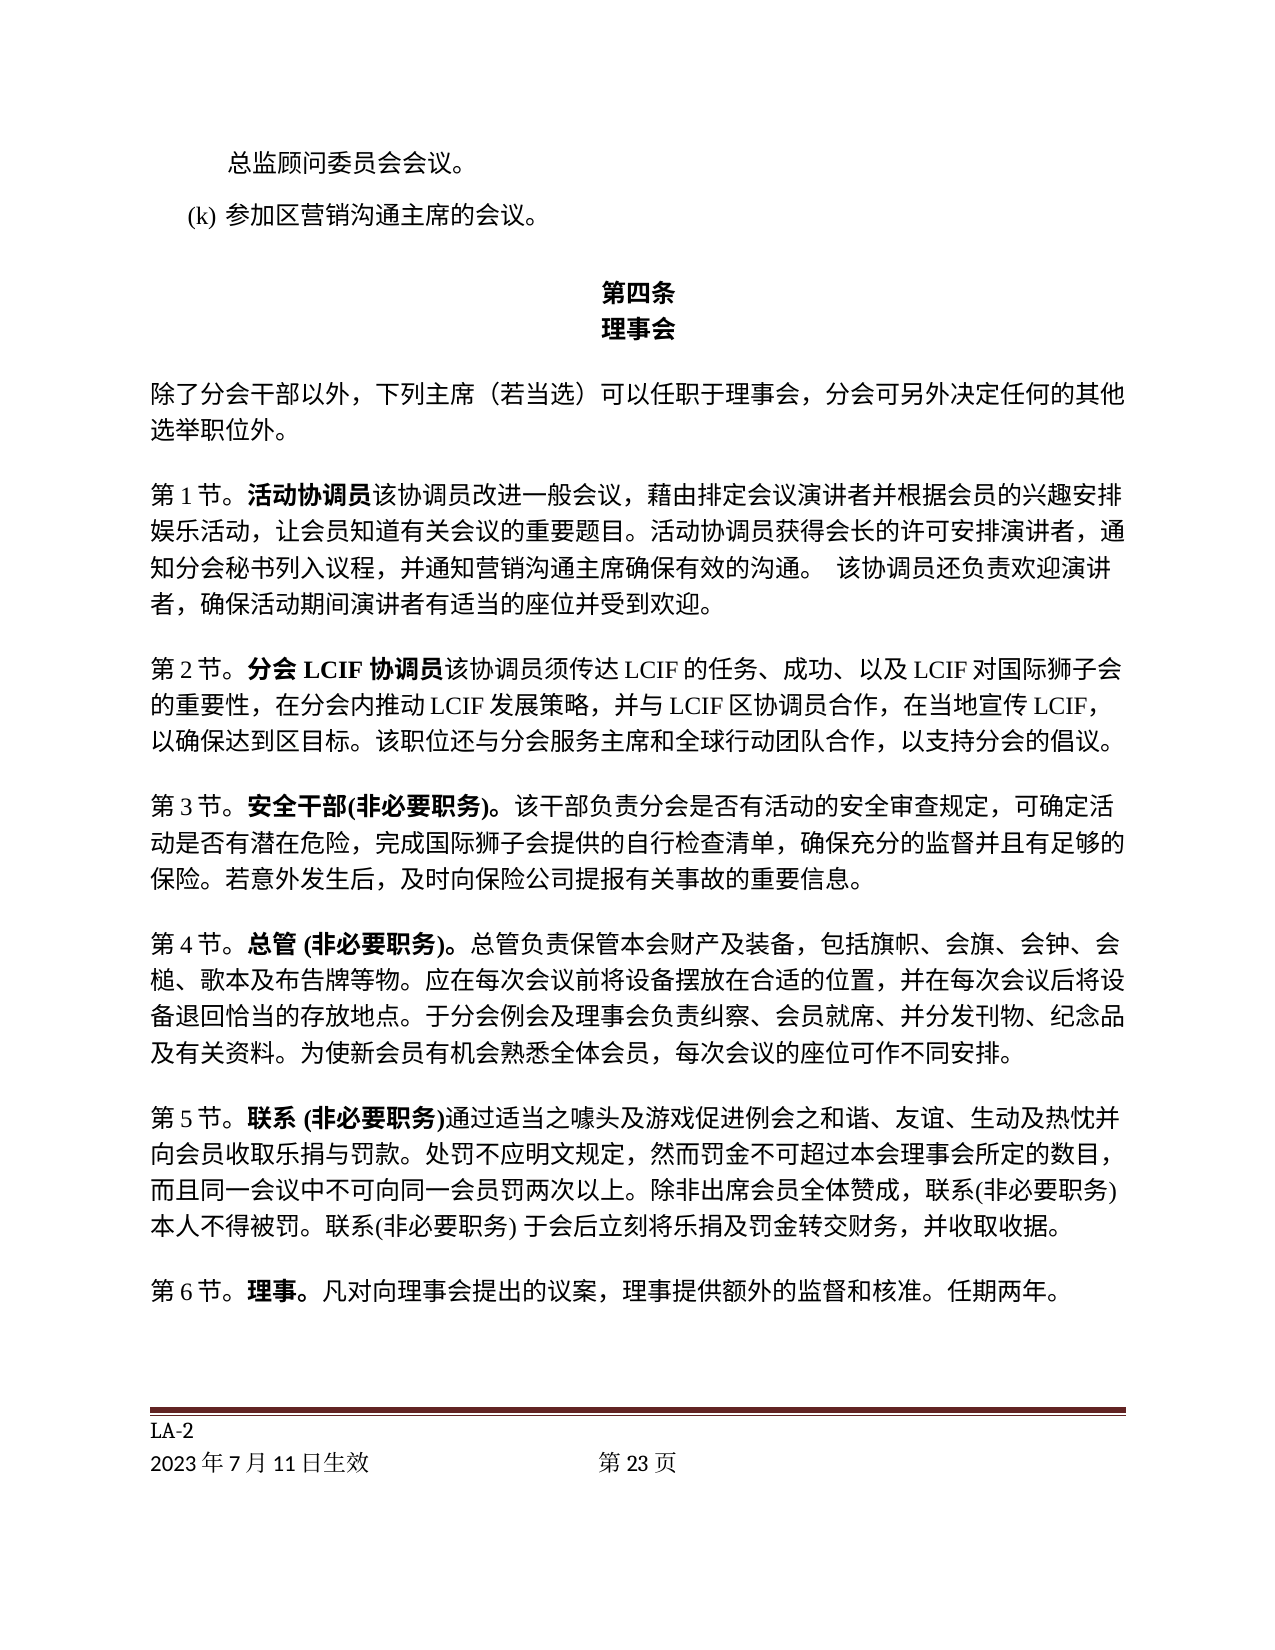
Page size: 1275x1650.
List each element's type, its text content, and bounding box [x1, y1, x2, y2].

text 第2节。分会 LCIF 协调员该协调员须传达LCIF的任务、成功、以及LCIF对国际狮子会的重要性，在分会内推动LCIF发展策略，并与LCIF区协调员合作，在当地宣传LCIF，以确保达到区目标。该职位还与分会服务主席和全球行动团队合作，以支持分会的倡议。 [150, 649, 1126, 758]
text 第3节。安全干部(非必要职务)。该干部负责分会是否有活动的安全审查规定，可确定活动是否有潜在危险，完成国际狮子会提供的自行检查清单，确保充分的监督并且有足够的保险。若意外发生后，及时向保险公司提报有关事故的重要信息。 [150, 787, 1126, 896]
text 第四条 [150, 273, 1126, 309]
text 第5节。联系 (非必要职务)通过适当之噱头及游戏促进例会之和谐、友谊、生动及热忱并向会员收取乐捐与罚款。处罚不应明文规定，然而罚金不可超过本会理事会所定的数目，而且同一会议中不可向同一会员罚两次以上。除非出席会员全体赞成，联系(非必要职务)本人不得被罚。联系(非必要职务) 于会后立刻将乐捐及罚金转交财务，并收取收据。 [150, 1098, 1126, 1243]
text 总监顾问委员会会议。 [152, 144, 1126, 180]
text 第4节。总管 (非必要职务)。总管负责保管本会财产及装备，包括旗帜、会旗、会钟、会槌、歌本及布告牌等物。应在每次会议前将设备摆放在合适的位置，并在每次会议后将设备退回恰当的存放地点。于分会例会及理事会负责纠察、会员就席、并分发刊物、纪念品及有关资料。为使新会员有机会熟悉全体会员，每次会议的座位可作不同安排。 [150, 924, 1126, 1069]
list 参加区营销沟通主席的会议。 [187, 196, 1126, 232]
text 理事会 [150, 309, 1126, 346]
text 除了分会干部以外，下列主席（若当选）可以任职于理事会，分会可另外决定任何的其他选举职位外。 [150, 374, 1126, 447]
text 第6节。理事。凡对向理事会提出的议案，理事提供额外的监督和核准。任期两年。 [150, 1272, 1126, 1308]
text 第1节。活动协调员该协调员改进一般会议，藉由排定会议演讲者并根据会员的兴趣安排娱乐活动，让会员知道有关会议的重要题目。活动协调员获得会长的许可安排演讲者，通知分会秘书列入议程，并通知营销沟通主席确保有效的沟通。 该协调员还负责欢迎演讲者，确保活动期间演讲者有适当的座位并受到欢迎。 [150, 476, 1126, 621]
